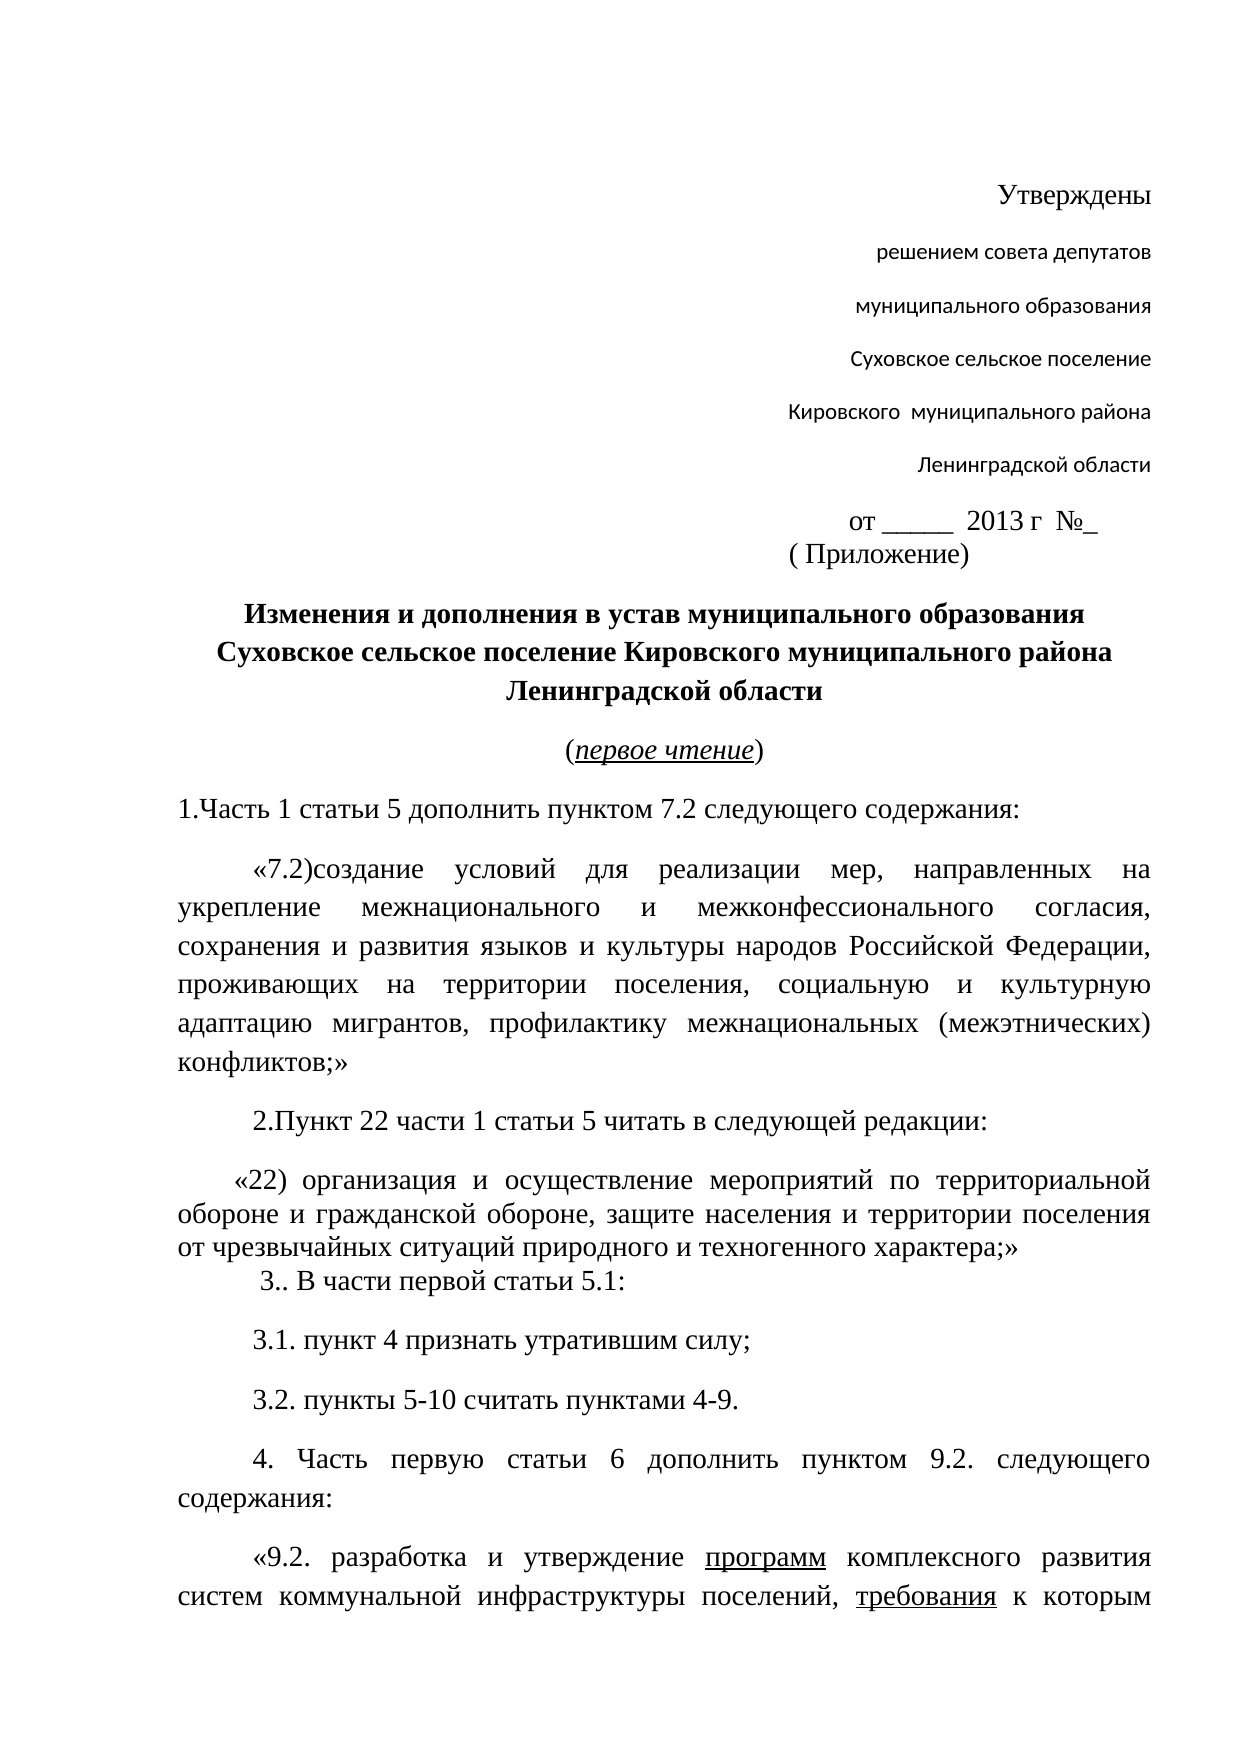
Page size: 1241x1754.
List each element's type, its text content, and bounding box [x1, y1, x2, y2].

text Утверждены [177, 177, 1152, 211]
text Ленинградской области [177, 450, 1152, 478]
text от _____ 2013 г №_ [608, 503, 1152, 536]
text «7.2)создание условий для реализации мер, направленных на укрепление межнационального и межконфессионального согласия, сохранения и развития языков и культуры народов Российской Федерации, проживающих на территории поселения, социальную и культурную адаптацию мигрантов, профилактику межнациональных (межэтнических) конфликтов;» [177, 851, 1152, 1077]
text 4. Часть первую статьи 6 дополнить пунктом 9.2. следующего содержания: [177, 1441, 1152, 1513]
text Кировского муниципального района [177, 397, 1152, 425]
text решением совета депутатов [177, 237, 1152, 265]
text «22) организация и осуществление мероприятий по территориальной обороне и гражданской обороне, защите населения и территории поселения от чрезвычайных ситуаций природного и техногенного характера;» [177, 1162, 1152, 1263]
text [177, 1539, 1152, 1611]
text Изменения и дополнения в устав муниципального образования Суховское сельское поселение Кировского муниципального района Ленинградской области [177, 596, 1152, 706]
text 1.Часть 1 статьи 5 дополнить пунктом 7.2 следующего содержания: [177, 792, 1152, 825]
text Суховское сельское поселение [177, 344, 1152, 372]
text 3.. В части первой статьи 5.1: [177, 1263, 1152, 1297]
text муниципального образования [177, 291, 1152, 319]
text 3.2. пункты 5-10 считать пунктами 4-9. [177, 1382, 1152, 1415]
text (первое чтение) [177, 732, 1152, 766]
text ( Приложение) [608, 536, 1150, 570]
text 3.1. пункт 4 признать утратившим силу; [177, 1322, 1152, 1356]
text 2.Пункт 22 части 1 статьи 5 читать в следующей редакции: [177, 1103, 1152, 1137]
